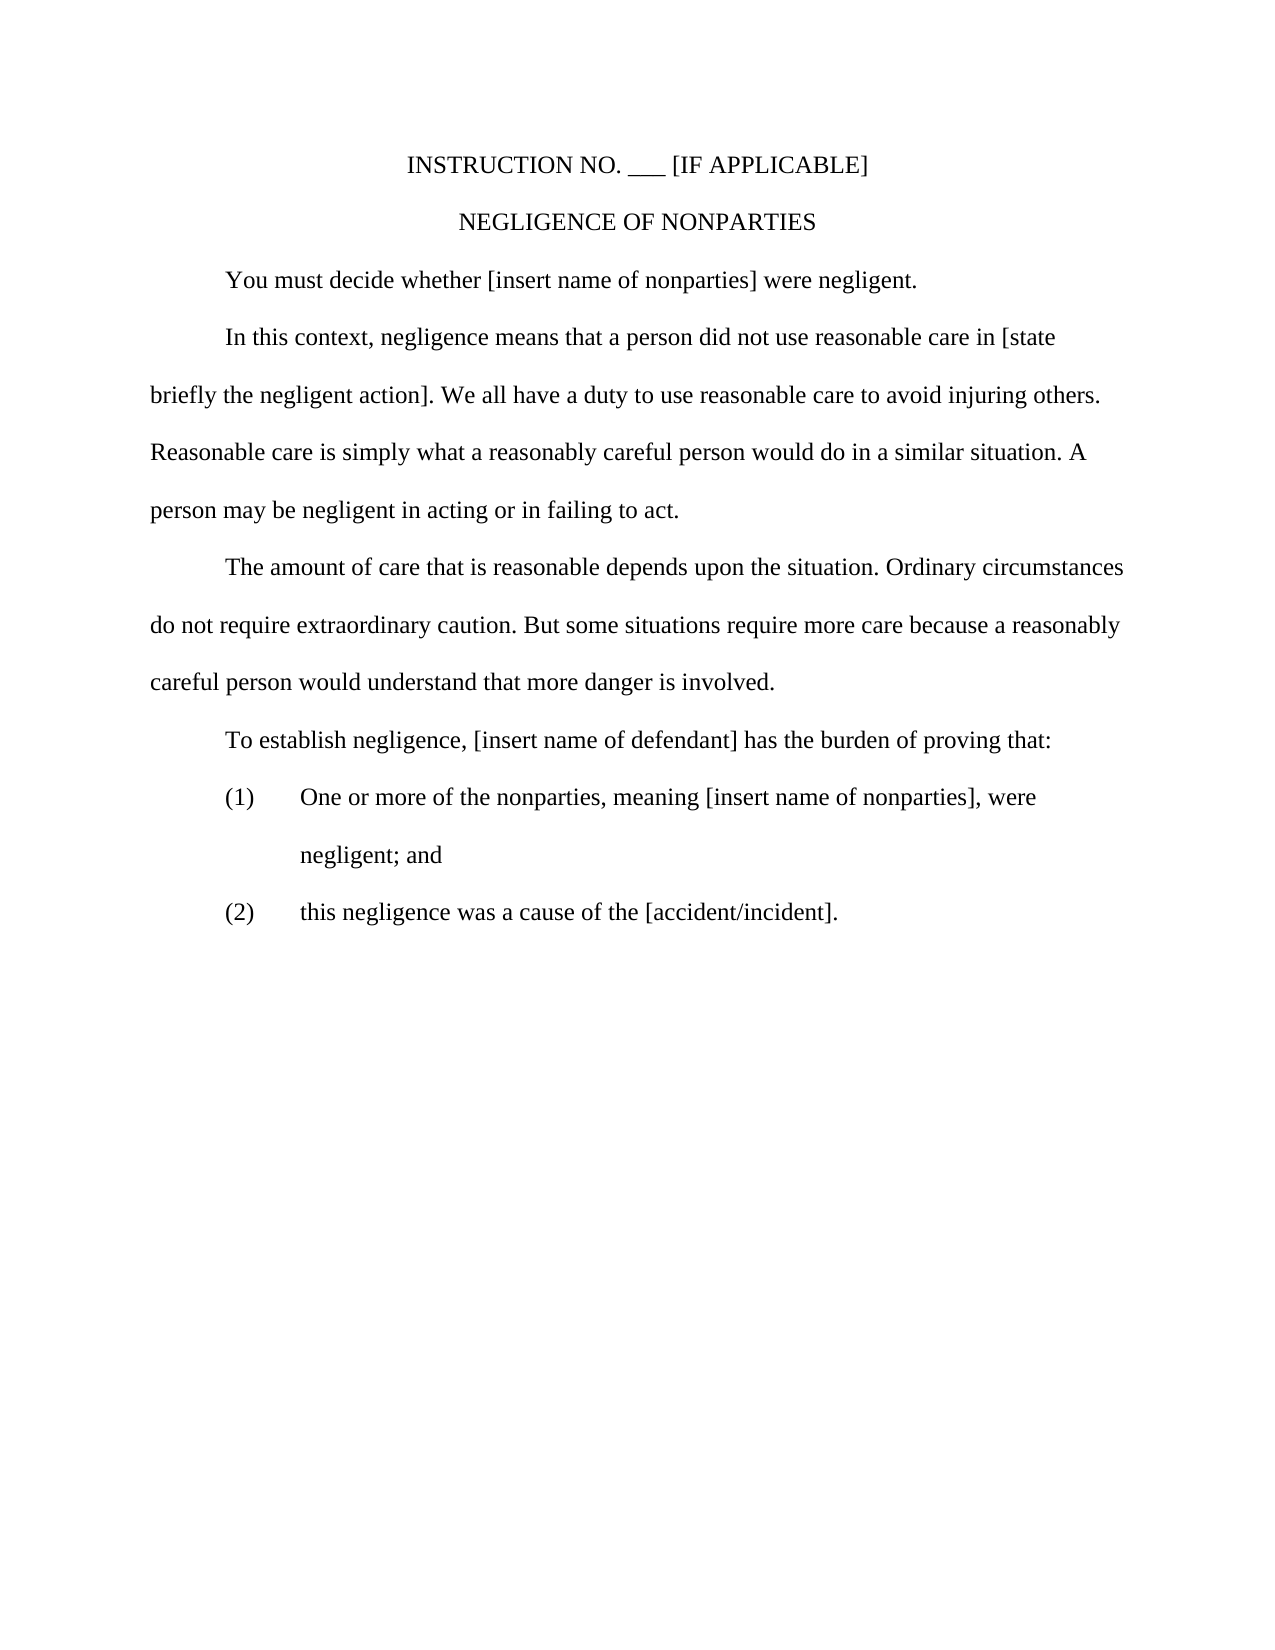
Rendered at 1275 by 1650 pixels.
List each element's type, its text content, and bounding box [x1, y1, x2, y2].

text In this context, negligence means that a person did not use reasonable care in [state briefly the negligent action]. We all have a duty to use reasonable care to avoid injuring others. Reasonable care is simply what a reasonably careful person would do in a similar situation. A person may be negligent in acting or in failing to act. [150, 322, 1125, 524]
text INSTRUCTION NO. ___ [IF APPLICABLE] [150, 150, 1125, 179]
text (1) One or more of the nonparties, meaning [insert name of nonparties], were negligent; and [150, 782, 1125, 869]
text The amount of care that is reasonable depends upon the situation. Ordinary circumstances do not require extraordinary caution. But some situations require more care because a reasonably careful person would understand that more danger is involved. [150, 552, 1125, 696]
text To establish negligence, [insert name of defendant] has the burden of proving that: [150, 725, 1125, 754]
text NEGLIGENCE OF NONPARTIES [150, 207, 1125, 236]
text (2) this negligence was a cause of the [accident/incident]. [150, 897, 1125, 926]
text You must decide whether [insert name of nonparties] were negligent. [150, 265, 1125, 294]
